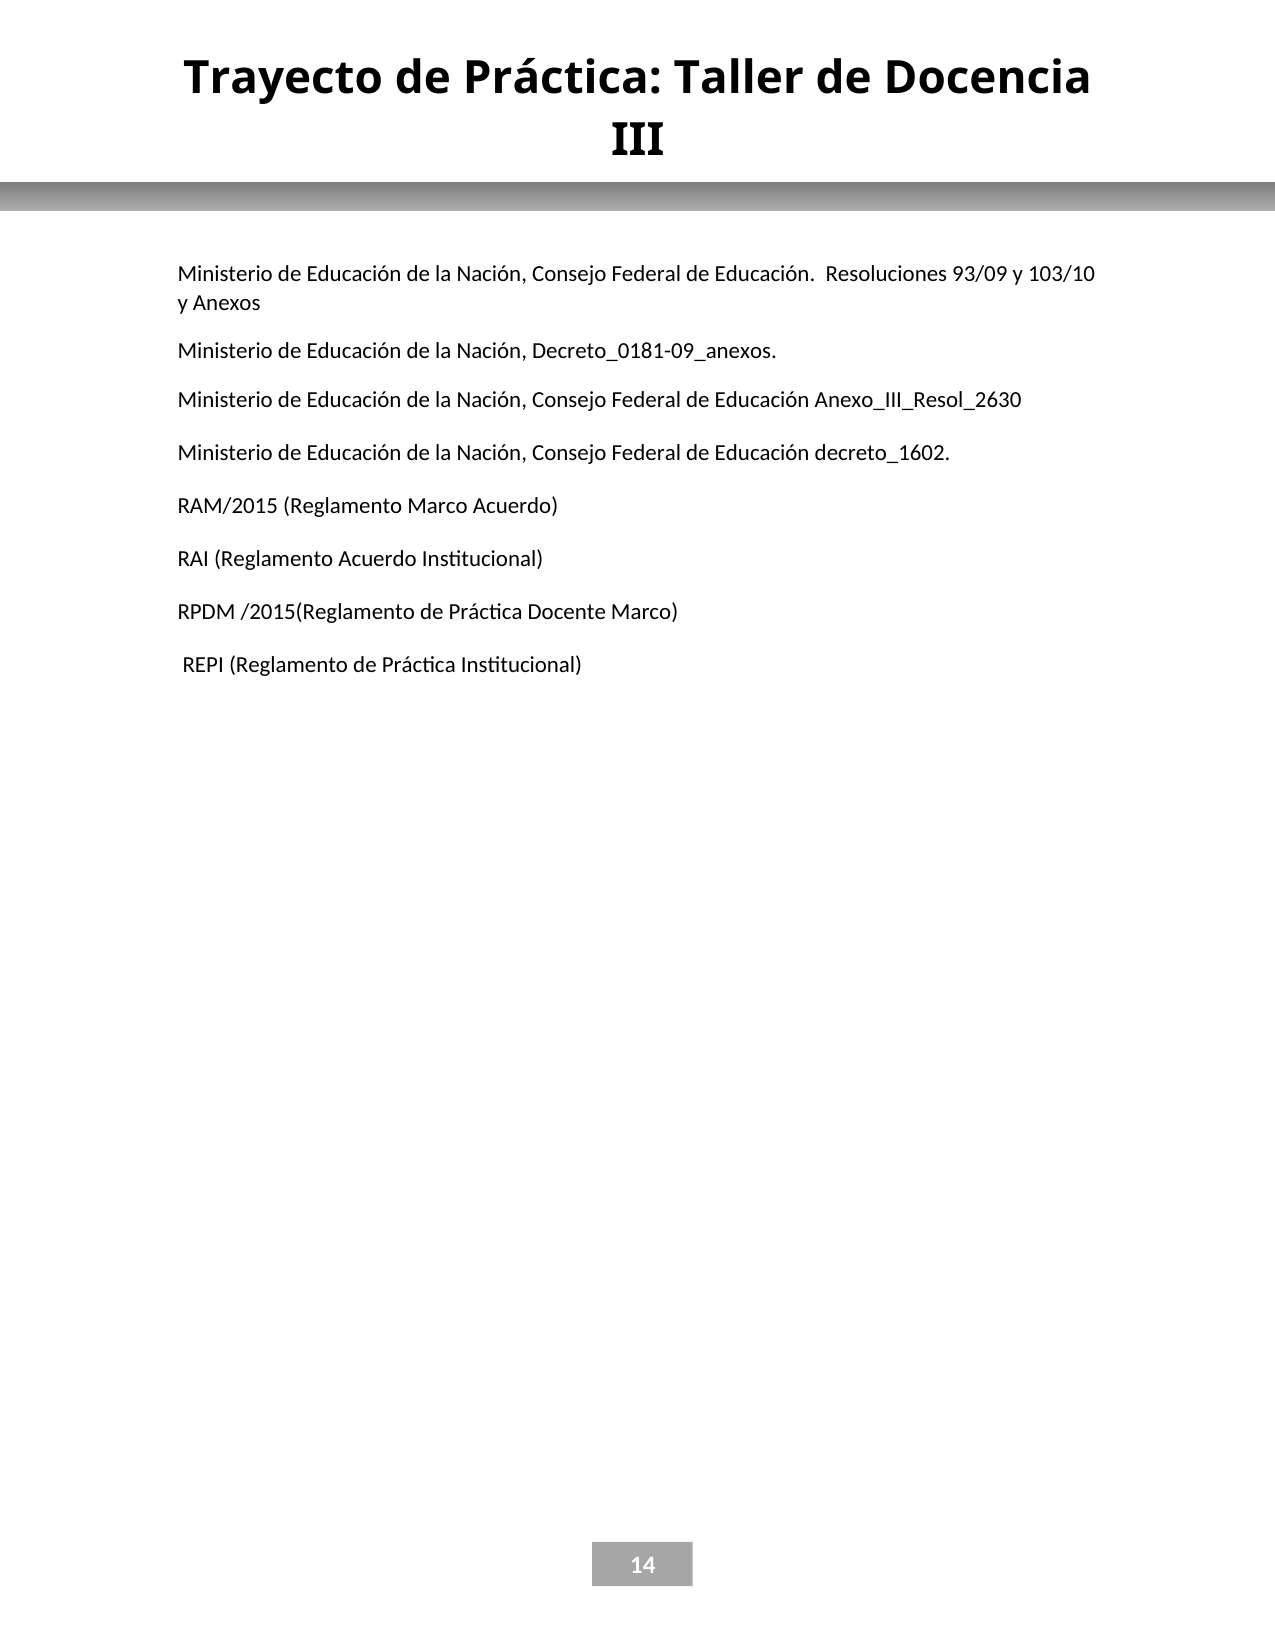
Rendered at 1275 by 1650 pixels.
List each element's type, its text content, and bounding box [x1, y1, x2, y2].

text Ministerio de Educación de la Nación, Consejo Federal de Educación. Resoluciones 93/09 y 103/10 y Anexos [177, 259, 1098, 316]
text RPDM /2015(Reglamento de Práctica Docente Marco) [177, 597, 1098, 625]
text REPI (Reglamento de Práctica Institucional) [177, 650, 1098, 678]
text Ministerio de Educación de la Nación, Decreto_0181-09_anexos. [177, 336, 1098, 364]
text Ministerio de Educación de la Nación, Consejo Federal de Educación Anexo_III_Resol_2630 [177, 385, 1098, 413]
text RAM/2015 (Reglamento Marco Acuerdo) [177, 491, 1098, 519]
text RAI (Reglamento Acuerdo Institucional) [177, 544, 1098, 572]
text Ministerio de Educación de la Nación, Consejo Federal de Educación decreto_1602. [177, 438, 1098, 466]
